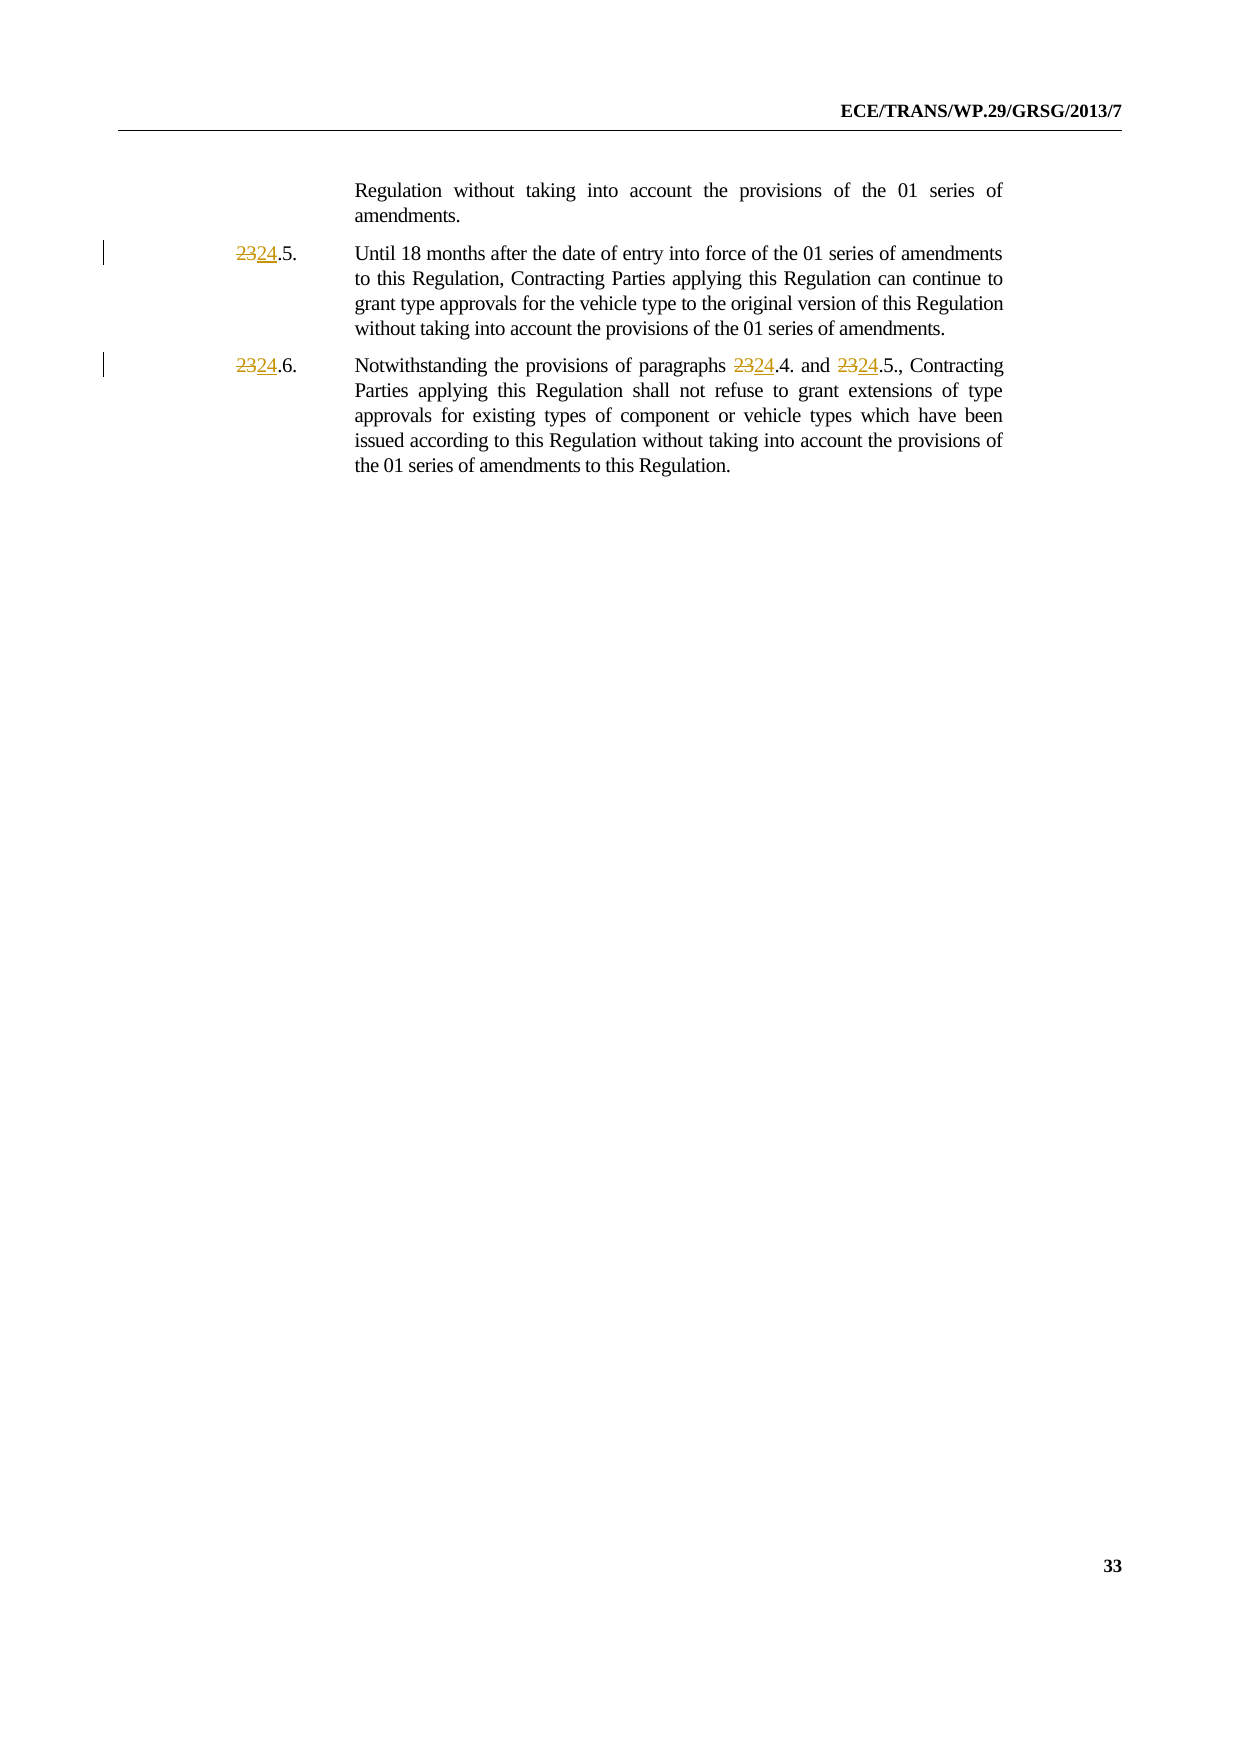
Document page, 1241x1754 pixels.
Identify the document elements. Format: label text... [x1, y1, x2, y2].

text .6. Notwithstanding the provisions of paragraphs .4. and .5., Contracting Parties applying this Regulation shall not refuse to grant extensions of type approvals for existing types of component or vehicle types which have been issued according to this Regulation without taking into account the provisions of the 01 series of amendments to this Regulation. [236, 352, 1004, 477]
text .5. Until 18 months after the date of entry into force of the 01 series of amendments to this Regulation, Contracting Parties applying this Regulation can continue to grant type approvals for the vehicle type to the original version of this Regulation without taking into account the provisions of the 01 series of amendments. [236, 240, 1004, 340]
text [236, 177, 1004, 227]
